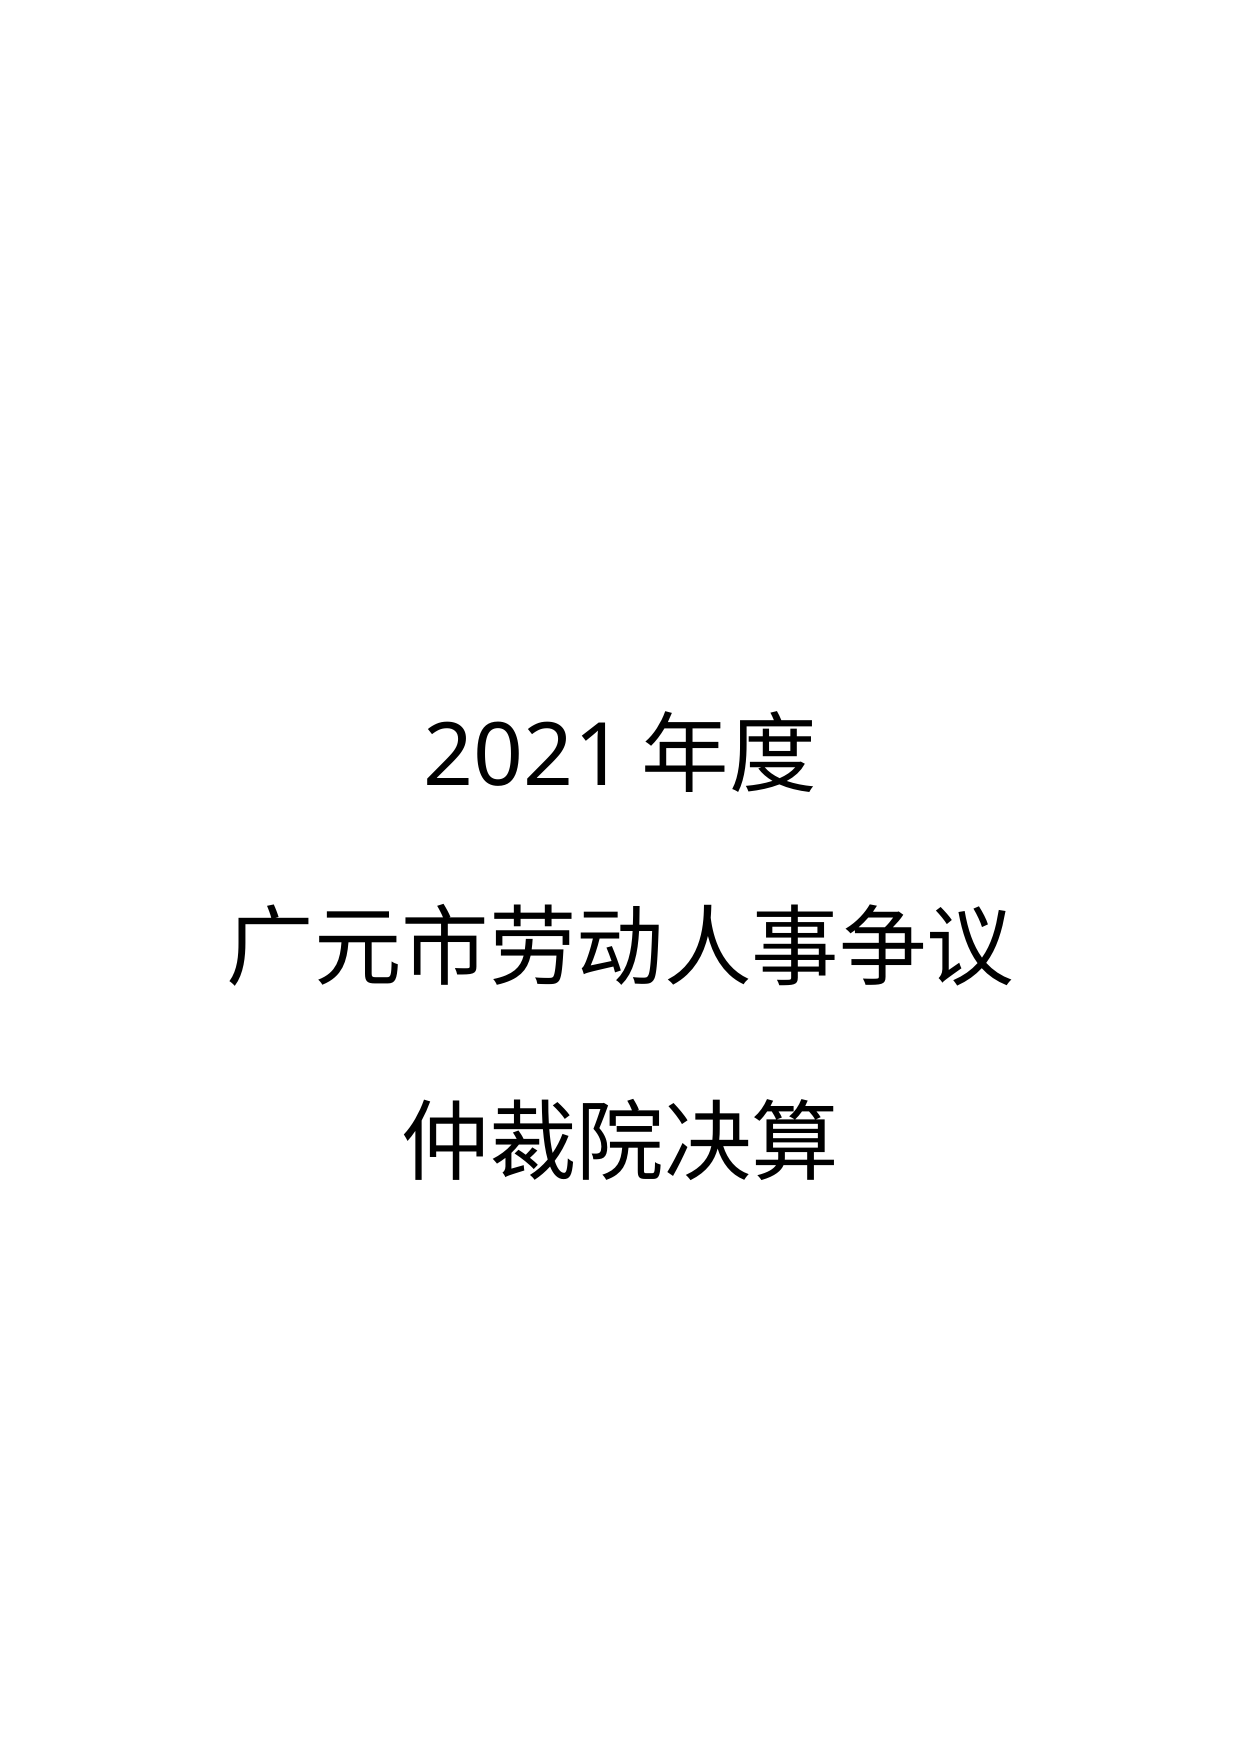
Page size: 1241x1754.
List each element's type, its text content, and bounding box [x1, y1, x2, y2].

text 2021年度 [187, 682, 1053, 812]
text 广元市劳动人事争议仲裁院决算 [187, 876, 1053, 1201]
